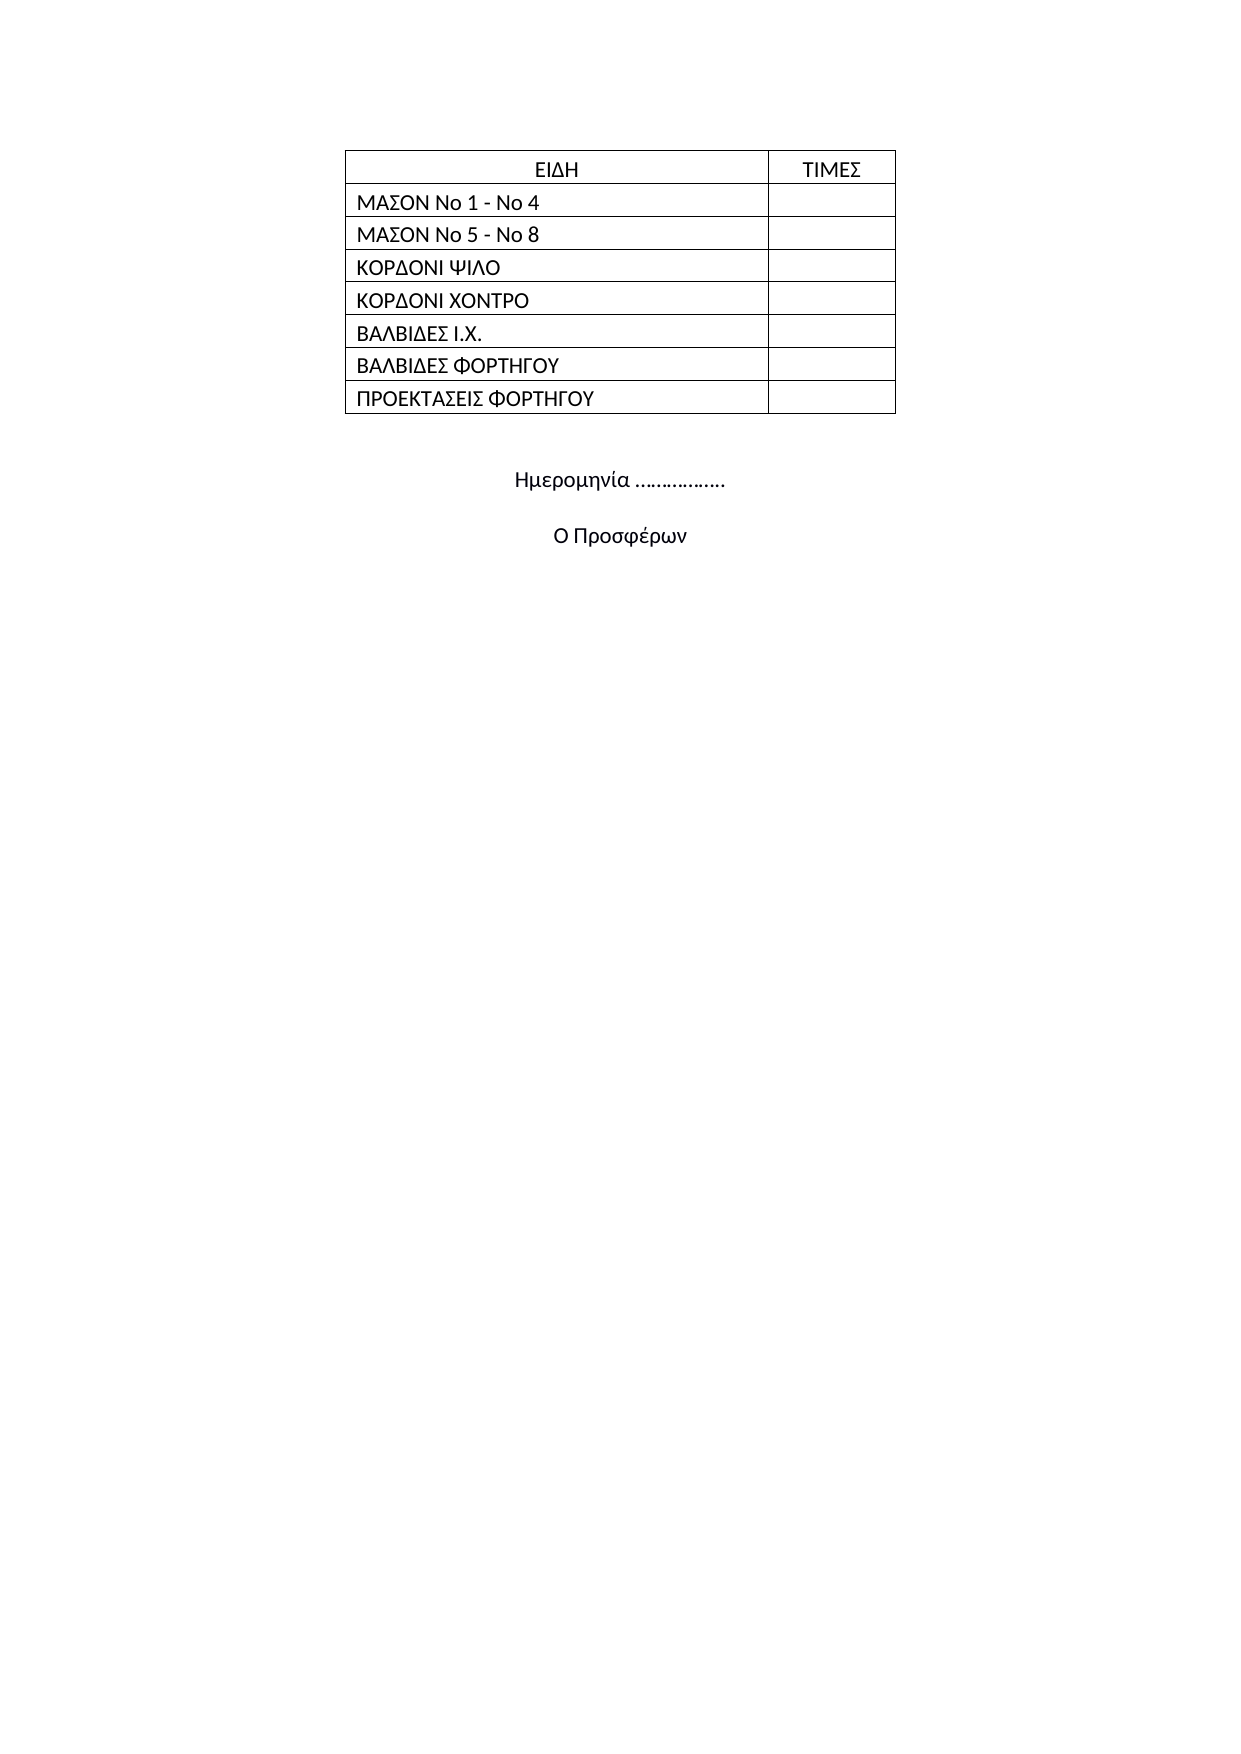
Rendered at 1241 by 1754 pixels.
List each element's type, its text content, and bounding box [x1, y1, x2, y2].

table_cell ΒΑΛΒΙΔΕΣ ΦΟΡΤΗΓΟΥ [346, 348, 768, 380]
text Ο Προσφέρων [187, 522, 1053, 550]
table_cell ΚΟΡΔΟΝΙ ΨΙΛΟ [346, 250, 768, 281]
table_cell [769, 250, 895, 281]
table_cell [769, 282, 895, 314]
table_cell [769, 348, 895, 380]
table_cell ΕΙΔΗ [346, 151, 768, 183]
table_cell ΒΑΛΒΙΔΕΣ Ι.Χ. [346, 315, 768, 347]
table_cell ΠΡΟΕΚΤΑΣΕΙΣ ΦΟΡΤΗΓΟΥ [346, 381, 768, 412]
table_cell ΜΑΣΟΝ Νο 5 - Νο 8 [346, 217, 768, 248]
table_cell ΤΙΜΕΣ [769, 151, 895, 183]
table_cell [769, 315, 895, 347]
table_cell [769, 217, 895, 248]
table_cell [769, 184, 895, 216]
table_cell ΜΑΣΟΝ Νο 1 - Νο 4 [346, 184, 768, 216]
table_cell ΚΟΡΔΟΝΙ ΧΟΝΤΡΟ [346, 282, 768, 314]
text Ημερομηνία …………….. [187, 466, 1053, 494]
table_cell [769, 381, 895, 412]
